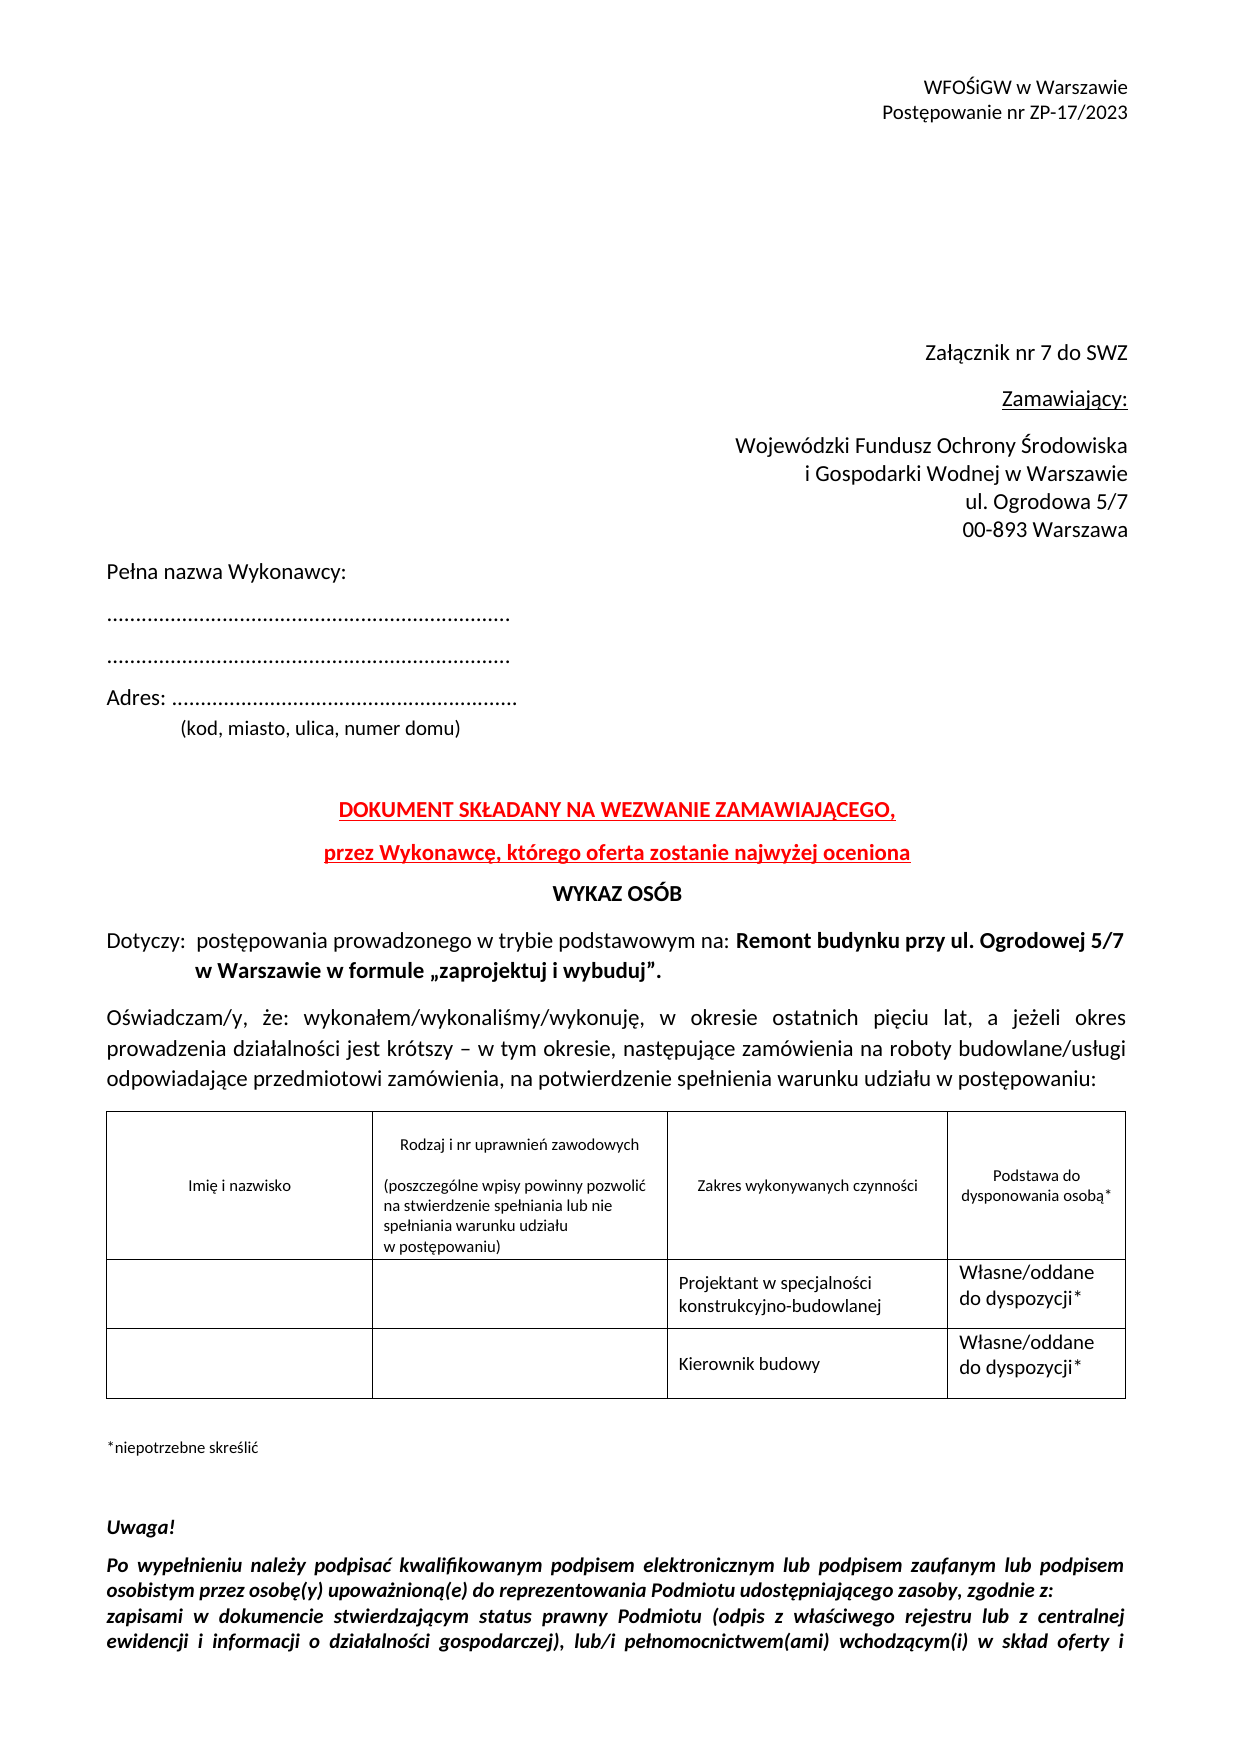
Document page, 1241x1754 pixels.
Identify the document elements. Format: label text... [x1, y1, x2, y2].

table_cell [373, 1329, 667, 1398]
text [106, 1603, 1128, 1654]
text Załącznik nr 7 do SWZ [106, 338, 1128, 366]
text (kod, miasto, ulica, numer domu) [106, 716, 1128, 741]
table_header Rodzaj i nr uprawnień zawodowych (poszczególne wpisy powinny pozwolić na stwierdzenie spełniania lub nie spełniania warunku udziału w postępowaniu) [373, 1112, 667, 1258]
text Dotyczy: postępowania prowadzonego w trybie podstawowym na: Remont budynku przy ul. Ogrodowej 5/7 w Warszawie w formule „zaprojektuj i wybuduj”. [106, 926, 1128, 985]
text DOKUMENT SKŁADANY NA WEZWANIE ZAMAWIAJĄCEGO, [106, 796, 1128, 824]
table_header Podstawa do dysponowania osobą* [948, 1112, 1125, 1258]
text ul. Ogrodowa 5/7 [106, 487, 1128, 515]
table_header Imię i nazwisko [107, 1112, 372, 1258]
table_cell [373, 1260, 667, 1328]
text Zamawiający: [106, 384, 1128, 412]
text przez Wykonawcę, którego oferta zostanie najwyżej oceniona [106, 838, 1128, 866]
table_cell Własne/oddane do dyspozycji* [948, 1329, 1125, 1398]
text Po wypełnieniu należy podpisać kwalifikowanym podpisem elektronicznym lub podpisem zaufanym lub podpisem osobistym przez osobę(y) upoważnioną(e) do reprezentowania Podmiotu udostępniającego zasoby, zgodnie z: [106, 1552, 1128, 1603]
text *niepotrzebne skreślić [106, 1437, 1128, 1457]
text Uwaga! [106, 1514, 1128, 1539]
table_cell [107, 1329, 372, 1398]
text Adres: ............................................................ [106, 683, 1128, 711]
table_cell [107, 1260, 372, 1328]
text WYKAZ OSÓB [106, 879, 1128, 908]
text ...................................................................... [106, 641, 1128, 669]
text ...................................................................... [106, 599, 1128, 627]
table_cell Projektant w specjalności konstrukcyjno-budowlanej [668, 1260, 947, 1328]
text Oświadczam/y, że: wykonałem/wykonaliśmy/wykonuję, w okresie ostatnich pięciu lat, a jeżeli okres prowadzenia działalności jest krótszy – w tym okresie, następujące zamówienia na roboty budowlane/usługi odpowiadające przedmiotowi zamówienia, na potwierdzenie spełnienia warunku udziału w postępowaniu: [106, 1003, 1128, 1092]
text 00-893 Warszawa [106, 515, 1128, 543]
text Wojewódzki Fundusz Ochrony Środowiska [106, 431, 1128, 459]
text i Gospodarki Wodnej w Warszawie [106, 459, 1128, 487]
table_header Zakres wykonywanych czynności [668, 1112, 947, 1258]
text Pełna nazwa Wykonawcy: [106, 557, 1128, 585]
table_cell Kierownik budowy [668, 1329, 947, 1398]
table_cell Własne/oddane do dyspozycji* [948, 1260, 1125, 1328]
